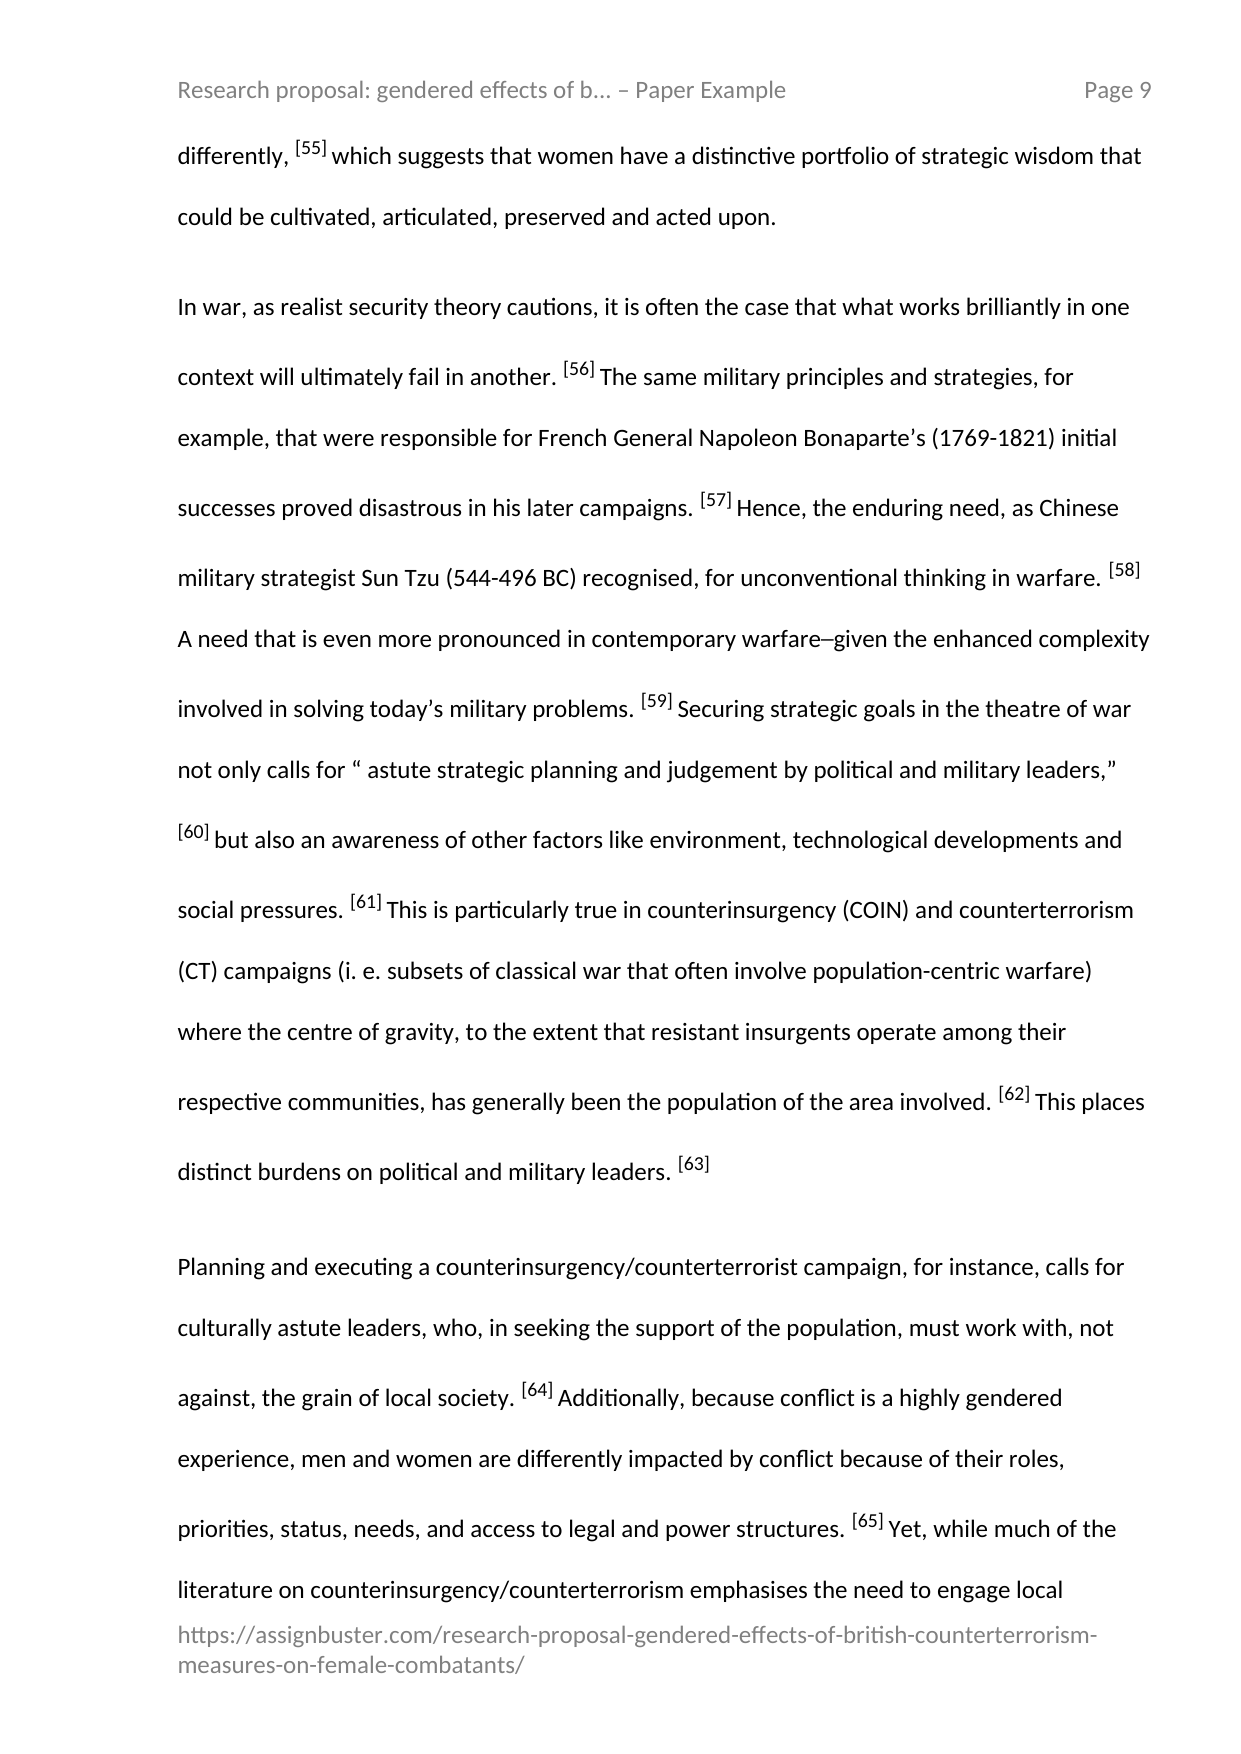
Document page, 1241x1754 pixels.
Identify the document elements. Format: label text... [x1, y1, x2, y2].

text In war, as realist security theory cautions, it is often the case that what works brilliantly in one context will ultimately fail in another. [56] The same military principles and strategies, for example, that were responsible for French General Napoleon Bonaparte’s (1769-1821) initial successes proved disastrous in his later campaigns. [57] Hence, the enduring need, as Chinese military strategist Sun Tzu (544-496 BC) recognised, for unconventional thinking in warfare. [58] A need that is even more pronounced in contemporary warfare─given the enhanced complexity involved in solving today’s military problems. [59] Securing strategic goals in the theatre of war not only calls for “ astute strategic planning and judgement by political and military leaders,” [60] but also an awareness of other factors like environment, technological developments and social pressures. [61] This is particularly true in counterinsurgency (COIN) and counterterrorism (CT) campaigns (i. e. subsets of classical war that often involve population-centric warfare) where the centre of gravity, to the extent that resistant insurgents operate among their respective communities, has generally been the population of the area involved. [62] This places distinct burdens on political and military leaders. [63] [177, 291, 1152, 1186]
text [177, 1251, 1152, 1605]
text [177, 135, 1152, 231]
